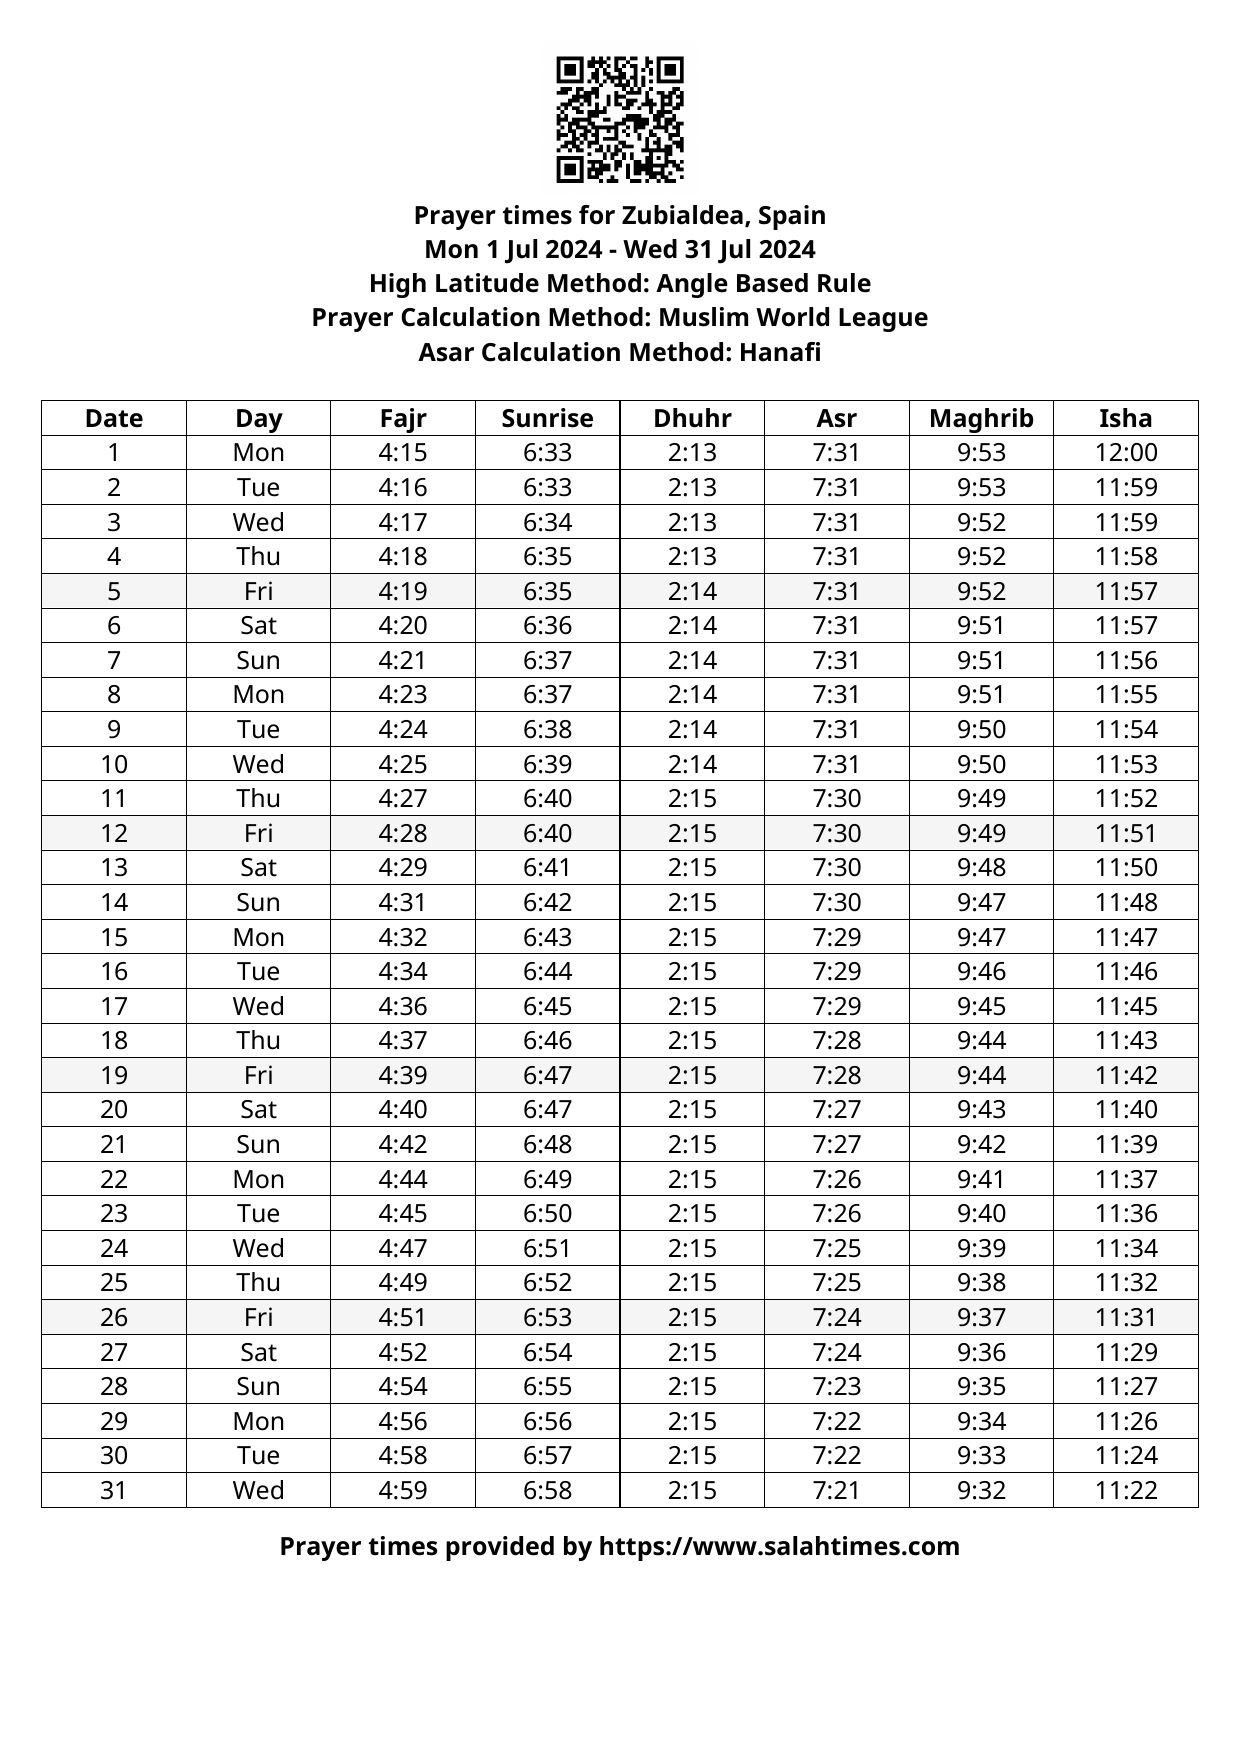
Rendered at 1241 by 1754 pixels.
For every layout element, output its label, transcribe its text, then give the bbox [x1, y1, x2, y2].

table_cell 6:48 [476, 1127, 619, 1161]
table_cell 7:24 [765, 1335, 909, 1368]
table_cell 6:35 [476, 574, 619, 607]
table_cell 11:56 [1054, 643, 1198, 677]
table_cell Fri [187, 574, 330, 607]
table_cell 11:27 [1054, 1369, 1198, 1403]
table_cell 9:50 [910, 747, 1053, 780]
table_cell 6:41 [476, 851, 619, 884]
table_cell 11:52 [1054, 781, 1198, 815]
table_cell 15 [42, 920, 186, 953]
table_cell 30 [42, 1439, 186, 1472]
table_cell 2:15 [621, 1231, 764, 1264]
table_cell Sat [187, 1335, 330, 1368]
table_cell 2:14 [621, 609, 764, 642]
table_cell 4:45 [331, 1196, 475, 1230]
table_cell 6:37 [476, 678, 619, 711]
table_cell 1 [42, 436, 186, 469]
table_cell 6:47 [476, 1093, 619, 1126]
table_cell 9:34 [910, 1404, 1053, 1437]
table_cell 4:21 [331, 643, 475, 677]
table_cell 9:35 [910, 1369, 1053, 1403]
table_cell 8 [42, 678, 186, 711]
table_cell 9:32 [910, 1473, 1053, 1507]
table_cell 4:18 [331, 539, 475, 573]
table_cell 9:39 [910, 1231, 1053, 1264]
table_cell 5 [42, 574, 186, 607]
table_cell 6:56 [476, 1404, 619, 1437]
table_cell 7:26 [765, 1196, 909, 1230]
table_header Dhuhr [621, 401, 764, 434]
table_cell 2:13 [621, 436, 764, 469]
table_cell 6:45 [476, 989, 619, 1022]
table_cell 7:29 [765, 989, 909, 1022]
table_cell 20 [42, 1093, 186, 1126]
table_cell Wed [187, 1231, 330, 1264]
table_cell 11:32 [1054, 1266, 1198, 1299]
table_cell 2:15 [621, 1369, 764, 1403]
table_cell 11:55 [1054, 678, 1198, 711]
table_cell 7 [42, 643, 186, 677]
table_cell 29 [42, 1404, 186, 1437]
table_cell 2:13 [621, 470, 764, 504]
table_cell 2:15 [621, 1196, 764, 1230]
table_cell 7:29 [765, 920, 909, 953]
table_cell 2:15 [621, 1162, 764, 1195]
table_cell 11:51 [1054, 816, 1198, 849]
table_cell 4:54 [331, 1369, 475, 1403]
table_cell 10 [42, 747, 186, 780]
text Asar Calculation Method: Hanafi [42, 334, 1198, 368]
table_cell 7:31 [765, 609, 909, 642]
table_cell 6:38 [476, 712, 619, 746]
table_cell 11:22 [1054, 1473, 1198, 1507]
text Prayer times for Zubialdea, Spain [42, 198, 1198, 232]
table_cell 4:17 [331, 505, 475, 538]
table_cell 7:30 [765, 781, 909, 815]
table_header Day [187, 401, 330, 434]
table_cell 9:36 [910, 1335, 1053, 1368]
table_cell Thu [187, 781, 330, 815]
table_cell 6:53 [476, 1300, 619, 1334]
table_header Date [42, 401, 186, 434]
table_cell 7:30 [765, 885, 909, 919]
table_cell 2:13 [621, 539, 764, 573]
table_cell 6:50 [476, 1196, 619, 1230]
table_cell 2:14 [621, 712, 764, 746]
table_cell 25 [42, 1266, 186, 1299]
table_cell 4:25 [331, 747, 475, 780]
table_cell 11:34 [1054, 1231, 1198, 1264]
table_cell 6:33 [476, 470, 619, 504]
text Mon 1 Jul 2024 - Wed 31 Jul 2024 [42, 232, 1198, 266]
table_cell Tue [187, 470, 330, 504]
table_cell 6:36 [476, 609, 619, 642]
table_cell 9:41 [910, 1162, 1053, 1195]
table_cell 11:57 [1054, 574, 1198, 607]
table_cell 6:49 [476, 1162, 619, 1195]
table_cell 13 [42, 851, 186, 884]
table_cell Thu [187, 1024, 330, 1057]
table_cell 17 [42, 989, 186, 1022]
table_cell 11:37 [1054, 1162, 1198, 1195]
table_cell 6:52 [476, 1266, 619, 1299]
table_cell 7:28 [765, 1024, 909, 1057]
table_cell 2:15 [621, 954, 764, 988]
table_cell 11:36 [1054, 1196, 1198, 1230]
text Prayer Calculation Method: Muslim World League [42, 300, 1198, 334]
table_cell 6:51 [476, 1231, 619, 1264]
table_cell 6:46 [476, 1024, 619, 1057]
table_cell 4:31 [331, 885, 475, 919]
table_cell 18 [42, 1024, 186, 1057]
table_cell 2:15 [621, 1404, 764, 1437]
table_cell 6 [42, 609, 186, 642]
table_cell 11:40 [1054, 1093, 1198, 1126]
table_cell 2 [42, 470, 186, 504]
table_cell 12 [42, 816, 186, 849]
table_cell 11:24 [1054, 1439, 1198, 1472]
table_cell 7:21 [765, 1473, 909, 1507]
table_cell 4:49 [331, 1266, 475, 1299]
table_cell 9:47 [910, 920, 1053, 953]
table_cell 9:52 [910, 574, 1053, 607]
table_cell Sat [187, 609, 330, 642]
table_cell Tue [187, 712, 330, 746]
table_cell 9:49 [910, 781, 1053, 815]
table_cell 6:37 [476, 643, 619, 677]
table_cell 9:46 [910, 954, 1053, 988]
table_cell 9:42 [910, 1127, 1053, 1161]
table_cell 9:44 [910, 1024, 1053, 1057]
table_cell 2:15 [621, 885, 764, 919]
table_cell 11:31 [1054, 1300, 1198, 1334]
table_cell 4:56 [331, 1404, 475, 1437]
table_cell 11:42 [1054, 1058, 1198, 1092]
table_cell 4 [42, 539, 186, 573]
table_cell 7:31 [765, 539, 909, 573]
table_cell 7:31 [765, 747, 909, 780]
table_cell 11 [42, 781, 186, 815]
table_cell 11:29 [1054, 1335, 1198, 1368]
table_cell Thu [187, 1266, 330, 1299]
table_cell 7:31 [765, 643, 909, 677]
table_cell 6:40 [476, 816, 619, 849]
table_cell 4:37 [331, 1024, 475, 1057]
table_cell 6:47 [476, 1058, 619, 1092]
table_cell Mon [187, 678, 330, 711]
table_cell 4:16 [331, 470, 475, 504]
table_cell 2:14 [621, 678, 764, 711]
table_cell 11:59 [1054, 470, 1198, 504]
table_cell Wed [187, 747, 330, 780]
table_cell 2:15 [621, 1093, 764, 1126]
table_cell 11:53 [1054, 747, 1198, 780]
table_cell 4:32 [331, 920, 475, 953]
table_cell 2:15 [621, 1335, 764, 1368]
table_cell 11:46 [1054, 954, 1198, 988]
table_cell 2:15 [621, 1058, 764, 1092]
table_cell Tue [187, 954, 330, 988]
table_cell 11:26 [1054, 1404, 1198, 1437]
table_cell 9:47 [910, 885, 1053, 919]
table_cell 9:33 [910, 1439, 1053, 1472]
table_cell 11:45 [1054, 989, 1198, 1022]
table_header Sunrise [476, 401, 619, 434]
table_cell 6:54 [476, 1335, 619, 1368]
table_cell 9:45 [910, 989, 1053, 1022]
table_cell 4:23 [331, 678, 475, 711]
table_cell 6:43 [476, 920, 619, 953]
table_cell 2:15 [621, 1266, 764, 1299]
table_cell 4:52 [331, 1335, 475, 1368]
table_cell 7:31 [765, 505, 909, 538]
table_cell 11:47 [1054, 920, 1198, 953]
table_cell 6:55 [476, 1369, 619, 1403]
table_cell 6:39 [476, 747, 619, 780]
table_cell Thu [187, 539, 330, 573]
table_cell 7:30 [765, 851, 909, 884]
table_cell 9:38 [910, 1266, 1053, 1299]
table_cell 9:51 [910, 609, 1053, 642]
table_cell 2:15 [621, 816, 764, 849]
table_cell 4:39 [331, 1058, 475, 1092]
table_cell 4:27 [331, 781, 475, 815]
table_cell 7:26 [765, 1162, 909, 1195]
table_cell 9:53 [910, 470, 1053, 504]
table_cell 23 [42, 1196, 186, 1230]
table_cell 4:40 [331, 1093, 475, 1126]
table_cell 9:52 [910, 539, 1053, 573]
table_cell 2:14 [621, 574, 764, 607]
table_cell 4:34 [331, 954, 475, 988]
table_cell 2:15 [621, 989, 764, 1022]
table_cell 11:39 [1054, 1127, 1198, 1161]
table_cell 7:31 [765, 470, 909, 504]
table_cell 11:54 [1054, 712, 1198, 746]
table_cell Mon [187, 1162, 330, 1195]
table_cell 9:51 [910, 678, 1053, 711]
table_cell 2:13 [621, 505, 764, 538]
table_cell 6:35 [476, 539, 619, 573]
table_cell 2:15 [621, 1024, 764, 1057]
text Prayer times provided by https://www.salahtimes.com [42, 1528, 1198, 1563]
table_cell Mon [187, 920, 330, 953]
table_cell 6:33 [476, 436, 619, 469]
table_cell 6:34 [476, 505, 619, 538]
table_cell 2:15 [621, 920, 764, 953]
table_cell Mon [187, 1404, 330, 1437]
table_cell Wed [187, 1473, 330, 1507]
table_cell 9:51 [910, 643, 1053, 677]
table_cell 7:31 [765, 574, 909, 607]
table_cell 9:44 [910, 1058, 1053, 1092]
table_cell 11:58 [1054, 539, 1198, 573]
table_cell 9:53 [910, 436, 1053, 469]
table_cell 7:27 [765, 1093, 909, 1126]
table_cell 31 [42, 1473, 186, 1507]
table_cell 2:14 [621, 643, 764, 677]
table_cell 6:58 [476, 1473, 619, 1507]
table_cell Wed [187, 989, 330, 1022]
table_cell 4:24 [331, 712, 475, 746]
table_cell 28 [42, 1369, 186, 1403]
table_cell 2:15 [621, 1473, 764, 1507]
table_cell 7:30 [765, 816, 909, 849]
table_cell 4:20 [331, 609, 475, 642]
table_cell 2:15 [621, 1300, 764, 1334]
table_cell Sat [187, 851, 330, 884]
table_cell 6:44 [476, 954, 619, 988]
table_cell Wed [187, 505, 330, 538]
table_cell 6:42 [476, 885, 619, 919]
table_cell Tue [187, 1196, 330, 1230]
picture [542, 41, 699, 198]
table_cell 7:25 [765, 1266, 909, 1299]
table_cell 12:00 [1054, 436, 1198, 469]
table_cell 2:14 [621, 747, 764, 780]
table_cell 9:40 [910, 1196, 1053, 1230]
table_cell 11:43 [1054, 1024, 1198, 1057]
table_cell 2:15 [621, 1127, 764, 1161]
table_cell Sun [187, 1369, 330, 1403]
table_header Maghrib [910, 401, 1053, 434]
table_cell 7:23 [765, 1369, 909, 1403]
table_cell 16 [42, 954, 186, 988]
table_cell 4:42 [331, 1127, 475, 1161]
table_cell Tue [187, 1439, 330, 1472]
text High Latitude Method: Angle Based Rule [42, 266, 1198, 300]
table_cell 11:57 [1054, 609, 1198, 642]
table_cell 7:27 [765, 1127, 909, 1161]
table_cell 11:59 [1054, 505, 1198, 538]
table_cell 6:40 [476, 781, 619, 815]
table_cell 26 [42, 1300, 186, 1334]
table_cell 14 [42, 885, 186, 919]
table_cell 9 [42, 712, 186, 746]
table_cell Sun [187, 885, 330, 919]
table_cell 9:52 [910, 505, 1053, 538]
table_cell 21 [42, 1127, 186, 1161]
table_cell Fri [187, 816, 330, 849]
table_cell 4:29 [331, 851, 475, 884]
table_cell Fri [187, 1300, 330, 1334]
table_cell 4:51 [331, 1300, 475, 1334]
table_cell 4:36 [331, 989, 475, 1022]
table_cell 7:24 [765, 1300, 909, 1334]
table_cell 7:31 [765, 678, 909, 711]
table_cell 9:49 [910, 816, 1053, 849]
table_cell 6:57 [476, 1439, 619, 1472]
table_cell 4:15 [331, 436, 475, 469]
table_cell 7:25 [765, 1231, 909, 1264]
table_cell 7:31 [765, 436, 909, 469]
table_header Fajr [331, 401, 475, 434]
table_cell 4:28 [331, 816, 475, 849]
table_cell Mon [187, 436, 330, 469]
table_cell 4:19 [331, 574, 475, 607]
table_cell 4:47 [331, 1231, 475, 1264]
table_cell 22 [42, 1162, 186, 1195]
table_cell Sat [187, 1093, 330, 1126]
table_cell 4:59 [331, 1473, 475, 1507]
table_cell 2:15 [621, 781, 764, 815]
table_header Isha [1054, 401, 1198, 434]
table_cell 9:43 [910, 1093, 1053, 1126]
table_cell Sun [187, 643, 330, 677]
table_cell 7:22 [765, 1439, 909, 1472]
table_cell 27 [42, 1335, 186, 1368]
table_cell 7:29 [765, 954, 909, 988]
table_cell 2:15 [621, 1439, 764, 1472]
table_cell 3 [42, 505, 186, 538]
table_cell 7:22 [765, 1404, 909, 1437]
table_cell 4:44 [331, 1162, 475, 1195]
table_cell 2:15 [621, 851, 764, 884]
table_cell Sun [187, 1127, 330, 1161]
table_cell 24 [42, 1231, 186, 1264]
table_cell 4:58 [331, 1439, 475, 1472]
table_header Asr [765, 401, 909, 434]
table_cell 9:50 [910, 712, 1053, 746]
table_cell 11:48 [1054, 885, 1198, 919]
table_cell 11:50 [1054, 851, 1198, 884]
table_cell 7:31 [765, 712, 909, 746]
table_cell 9:48 [910, 851, 1053, 884]
table_cell 9:37 [910, 1300, 1053, 1334]
table_cell 7:28 [765, 1058, 909, 1092]
table_cell Fri [187, 1058, 330, 1092]
table_cell 19 [42, 1058, 186, 1092]
